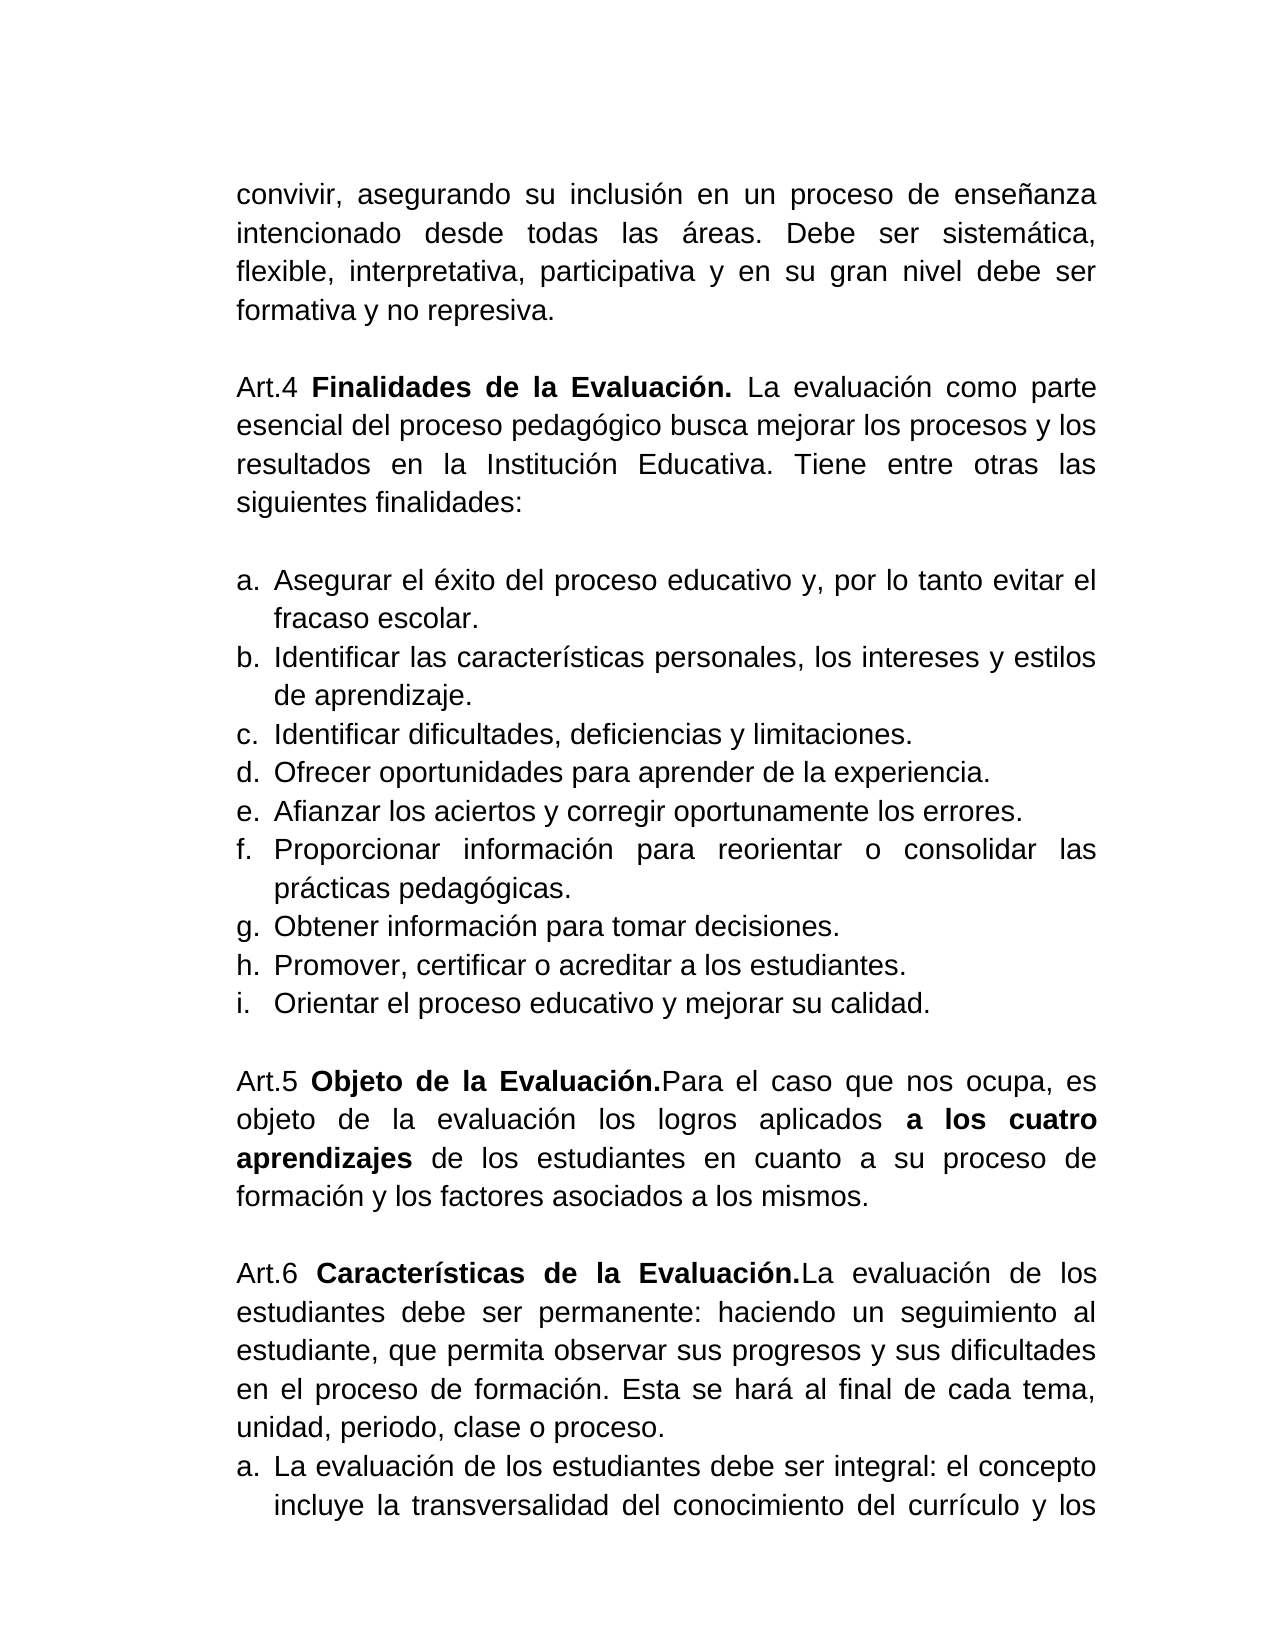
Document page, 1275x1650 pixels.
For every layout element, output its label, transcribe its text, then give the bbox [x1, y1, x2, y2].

text Art.6 Características de la Evaluación.La evaluación de los estudiantes debe ser permanente: haciendo un seguimiento al estudiante, que permita observar sus progresos y sus dificultades en el proceso de formación. Esta se hará al final de cada tema, unidad, periodo, clase o proceso. [236, 1256, 1098, 1444]
list Obtener información para tomar decisiones. [236, 909, 1098, 943]
list Proporcionar información para reorientar o consolidar las prácticas pedagógicas. [236, 832, 1098, 904]
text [236, 177, 1098, 326]
list Identificar las características personales, los intereses y estilos de aprendizaje. [236, 640, 1098, 712]
list Orientar el proceso educativo y mejorar su calidad. [236, 987, 1098, 1020]
list Promover, certificar o acreditar a los estudiantes. [236, 948, 1098, 982]
list Afianzar los aciertos y corregir oportunamente los errores. [236, 794, 1098, 827]
list Asegurar el éxito del proceso educativo y, por lo tanto evitar el fracaso escolar. [236, 563, 1098, 635]
text Art.5 Objeto de la Evaluación.Para el caso que nos ocupa, es objeto de la evaluación los logros aplicados a los cuatro aprendizajes de los estudiantes en cuanto a su proceso de formación y los factores asociados a los mismos. [236, 1064, 1098, 1213]
list Ofrecer oportunidades para aprender de la experiencia. [236, 755, 1098, 789]
list Identificar dificultades, deficiencias y limitaciones. [236, 717, 1098, 750]
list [236, 1449, 1098, 1521]
text Art.4 Finalidades de la Evaluación. La evaluación como parte esencial del proceso pedagógico busca mejorar los procesos y los resultados en la Institución Educativa. Tiene entre otras las siguientes finalidades: [236, 370, 1098, 519]
